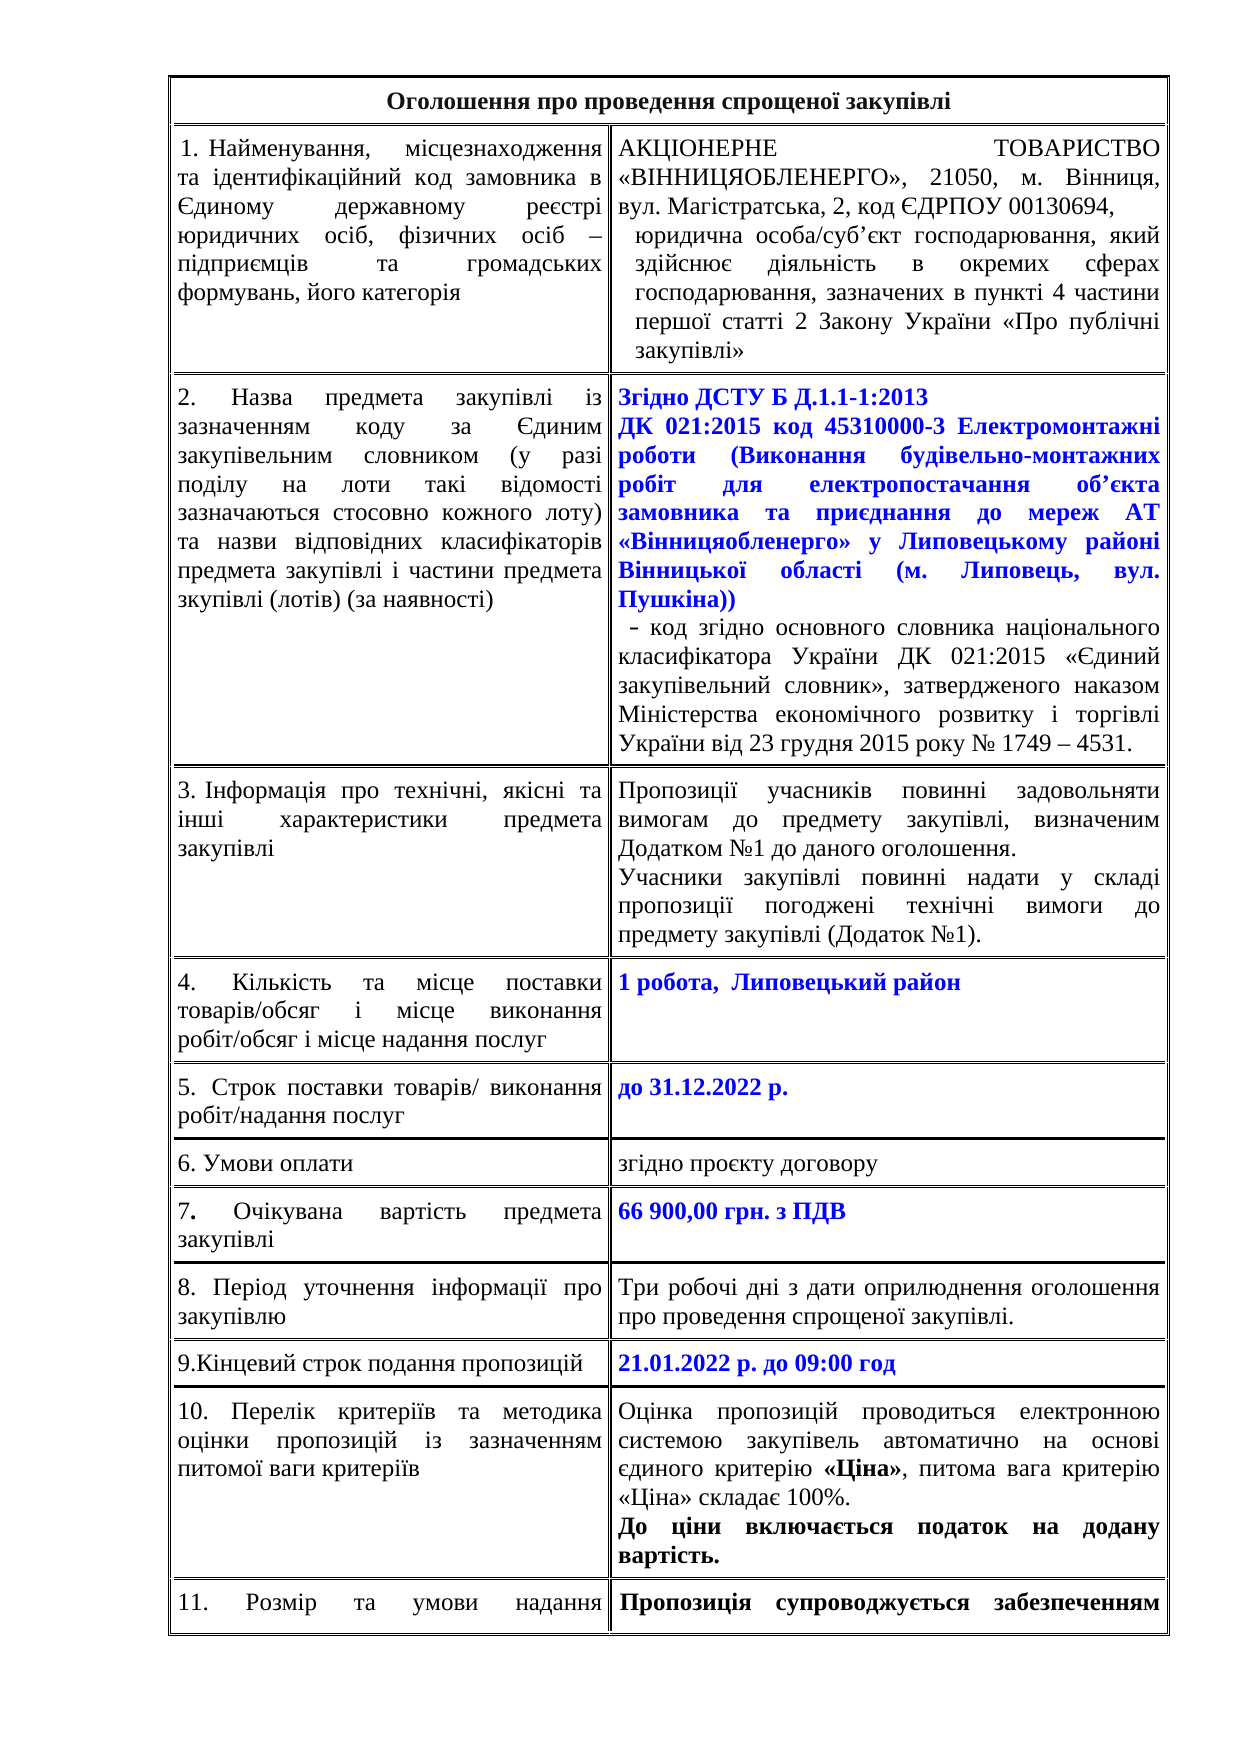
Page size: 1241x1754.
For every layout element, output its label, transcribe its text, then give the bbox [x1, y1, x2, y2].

table_cell 8. Період уточнення інформації про закупівлю [171, 1261, 608, 1337]
table_cell Пропозиції учасників повинні задовольняти вимогам до предмету закупівлі, визначеним Додатком №1 до даного оголошення. Учасники закупівлі повинні надати у складі пропозиції погоджені технічні вимоги до предмету закупівлі (Додаток №1). [612, 764, 1167, 956]
table_header Оголошення про проведення спрощеної закупівлі [171, 78, 1167, 122]
table_cell 6. Умови оплати [171, 1137, 608, 1185]
table_cell 1 робота, Липовецький район [610, 956, 1168, 1061]
table_cell Назва предмета закупівлі із зазначенням коду за Єдиним закупівельним словником (у разі поділу на лоти такі відомості зазначаються стосовно кожного лоту) та назви відповідних класифікаторів предмета закупівлі і частини предмета зкупівлі (лотів) (за наявності) [171, 371, 608, 764]
table_cell 9.Кінцевий строк подання пропозицій [171, 1338, 608, 1385]
table_cell Три робочі дні з дати оприлюднення оголошення про проведення спрощеної закупівлі. [612, 1261, 1167, 1337]
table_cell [610, 1576, 1167, 1633]
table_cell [171, 1576, 610, 1633]
table_cell Оцінка пропозицій проводиться електронною системою закупівель автоматично на основі єдиного критерію «Ціна», питома вага критерію «Ціна» складає 100%. До ціни включається податок на додану вартість. [612, 1385, 1167, 1576]
table_cell Згідно ДСТУ Б Д.1.1-1:2013 ДК 021:2015 код 45310000-3 Електромонтажні роботи (Виконання будівельно-монтажних робіт для електропостачання об’єкта замовника та приєднання до мереж АТ «Вінницяобленерго» у Липовецькому районі Вінницької області (м. Липовець, вул. Пушкіна)) – код згідно основного словника національного класифікатора України ДК 021:2015 «Єдиний закупівельний словник», затвердженого наказом Міністерства економічного розвитку і торгівлі України від 23 грудня 2015 року № 1749 – 4531. [612, 371, 1167, 764]
table_cell Кількість та місце поставки товарів/обсяг і місце виконання робіт/обсяг і місце надання послуг [169, 956, 610, 1061]
table_cell 7. Очікувана вартість предмета закупівлі [169, 1185, 610, 1261]
table_cell 66 900,00 грн. з ПДВ [610, 1185, 1168, 1261]
table_cell 10. Перелік критеріїв та методика оцінки пропозицій із зазначенням питомої ваги критеріїв [171, 1385, 608, 1576]
table_cell Найменування, місцезнаходження та ідентифікаційний код замовника в Єдиному державному реєстрі юридичних осіб, фізичних осіб – підприємців та громадських формувань, його категорія [171, 123, 608, 371]
table_cell до 31.12.2022 р. [610, 1061, 1168, 1137]
table_cell 21.01.2022 р. до 09:00 год [612, 1338, 1167, 1385]
table_cell Строк поставки товарів/ виконання робіт/надання послуг [169, 1061, 610, 1137]
table_cell Інформація про технічні, якісні та інші характеристики предмета закупівлі [171, 764, 608, 956]
table_cell згідно проєкту договору [612, 1137, 1167, 1185]
table_cell АКЦІОНЕРНЕ ТОВАРИСТВО «ВІННИЦЯОБЛЕНЕРГО»,. Вінниця, вул. Магістратська, 2, код ЄДРПОУ 00130694, юридична особа/суб’єкт господарювання, який здійснює діяльність в окремих сферах господарювання, зазначених в пункті 4 частини першої статті 2 Закону України «Про публічні закупівлі» [612, 123, 1167, 371]
